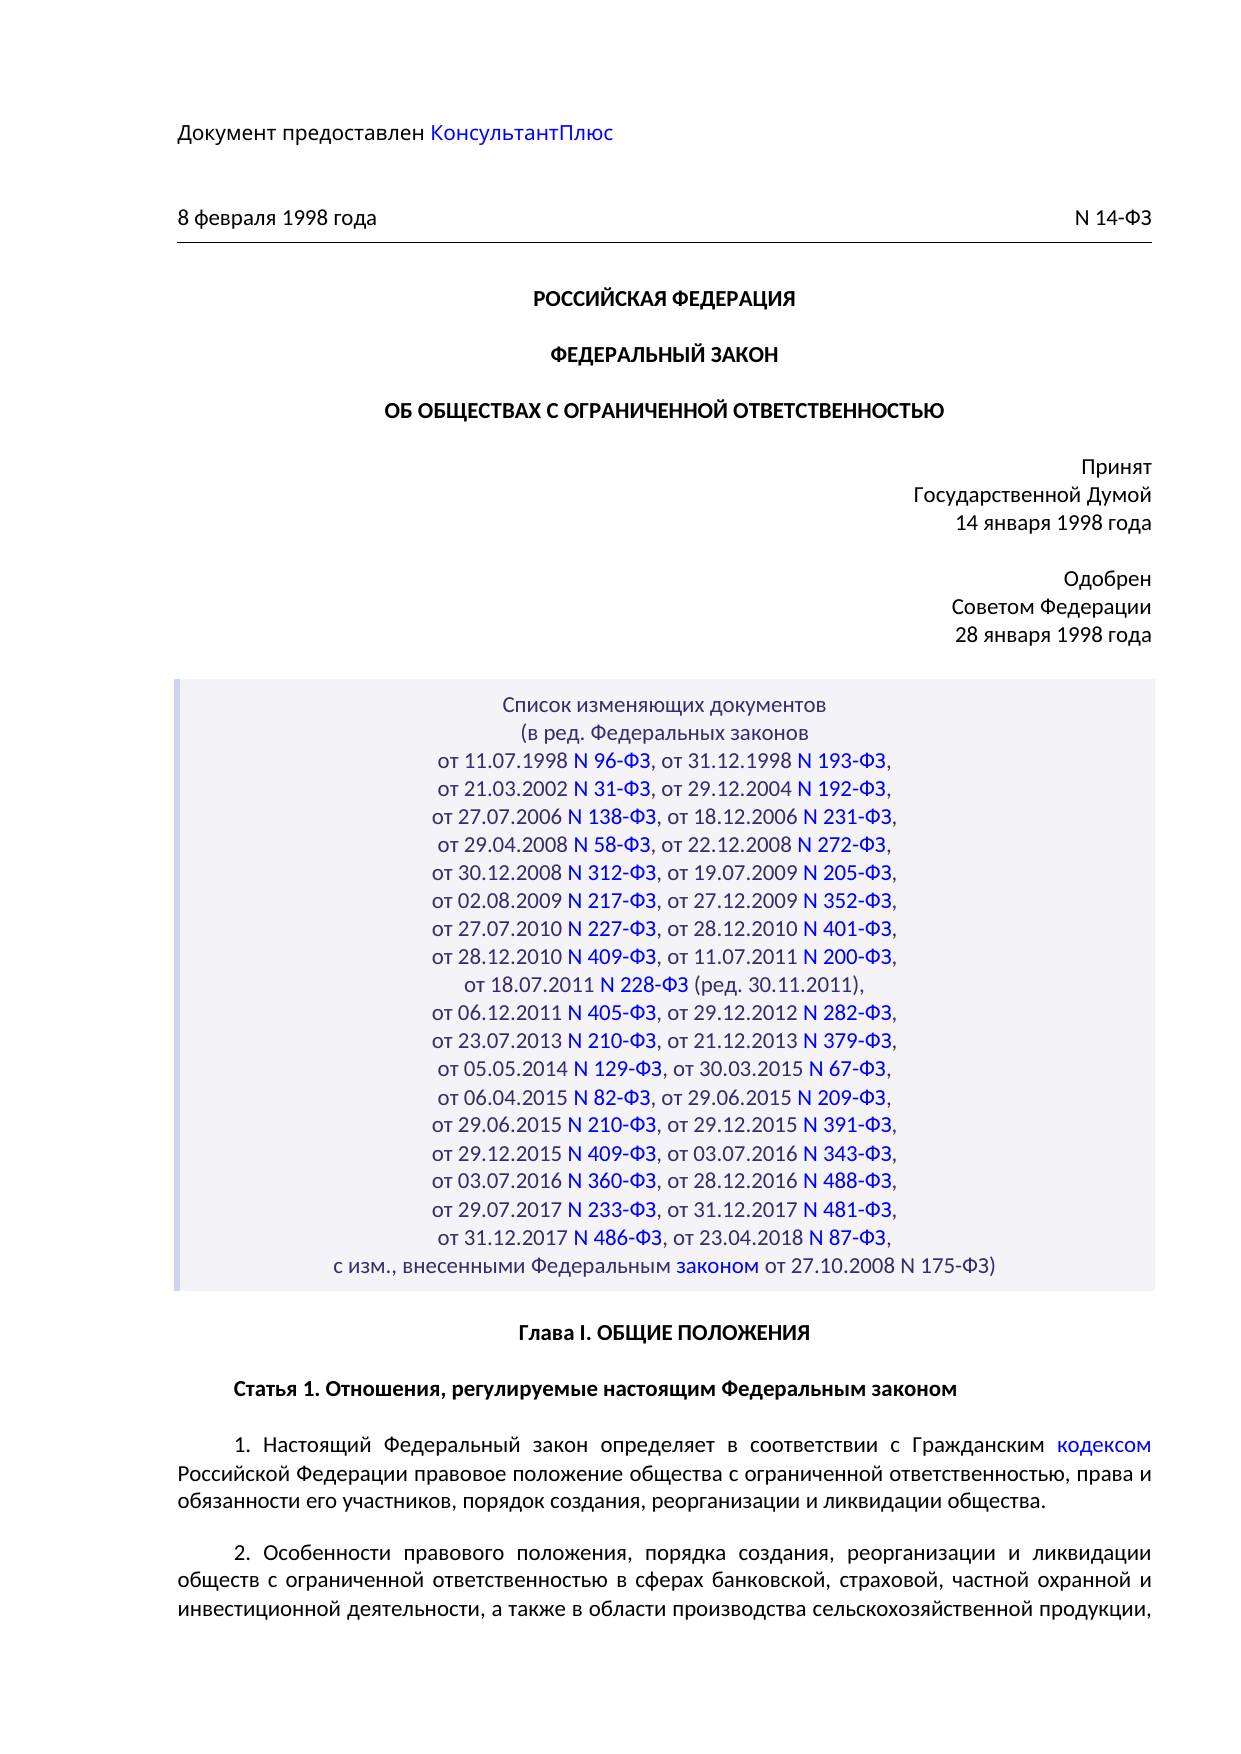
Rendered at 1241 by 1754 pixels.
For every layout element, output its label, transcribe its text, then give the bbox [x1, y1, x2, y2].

title Глава I. ОБЩИЕ ПОЛОЖЕНИЯ [177, 1318, 1152, 1347]
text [177, 1538, 1152, 1622]
table_header N 14-ФЗ [664, 203, 1152, 231]
title РОССИЙСКАЯ ФЕДЕРАЦИЯ [177, 284, 1152, 312]
table_header 8 февраля 1998 года [177, 203, 664, 231]
text Государственной Думой [177, 480, 1152, 508]
text Одобрен [177, 564, 1152, 592]
text 14 января 1998 года [177, 508, 1152, 536]
title ФЕДЕРАЛЬНЫЙ ЗАКОН [177, 340, 1152, 368]
text 28 января 1998 года [177, 620, 1152, 648]
table_header Список изменяющих документов (в ред. Федеральных законов от 11.07.1998 N 96-ФЗ, от 31.12.1998 N 193-ФЗ, от 21.03.2002 N 31-ФЗ, от 29.12.2004 N 192-ФЗ, от 27.07.2006 N 138-ФЗ, от 18.12.2006 N 231-ФЗ, от 29.04.2008 N 58-ФЗ, от 22.12.2008 N 272-ФЗ, от 30.12.2008 N 312-ФЗ, от 19.07.2009 N 205-ФЗ, от 02.08.2009 N 217-ФЗ, от 27.12.2009 N 352-ФЗ, от 27.07.2010 N 227-ФЗ, от 28.12.2010 N 401-ФЗ, от 28.12.2010 N 409-ФЗ, от 11.07.2011 N 200-ФЗ, от 18.07.2011 N 228-ФЗ (ред. 30.11.2011), от 06.12.2011 N 405-ФЗ, от 29.12.2012 N 282-ФЗ, от 23.07.2013 N 210-ФЗ, от 21.12.2013 N 379-ФЗ, от 05.05.2014 N 129-ФЗ, от 30.03.2015 N 67-ФЗ, от 06.04.2015 N 82-ФЗ, от 29.06.2015 N 209-ФЗ, от 29.06.2015 N 210-ФЗ, от 29.12.2015 N 391-ФЗ, от 29.12.2015 N 409-ФЗ, от 03.07.2016 N 343-ФЗ, от 03.07.2016 N 360-ФЗ, от 28.12.2016 N 488-ФЗ, от 29.07.2017 N 233-ФЗ, от 31.12.2017 N 481-ФЗ, от 31.12.2017 N 486-ФЗ, от 23.04.2018 N 87-ФЗ, с изм., внесенными Федеральным законом от 27.10.2008 N 175-ФЗ) [180, 679, 1149, 1291]
title Статья 1. Отношения, регулируемые настоящим Федеральным законом [177, 1374, 1152, 1403]
text Советом Федерации [177, 592, 1152, 620]
text Принят [177, 452, 1152, 480]
text 1. Настоящий Федеральный закон определяет в соответствии с Гражданским кодексом Российской Федерации правовое положение общества с ограниченной ответственностью, права и обязанности его участников, порядок создания, реорганизации и ликвидации общества. [177, 1431, 1152, 1515]
title ОБ ОБЩЕСТВАХ С ОГРАНИЧЕННОЙ ОТВЕТСТВЕННОСТЬЮ [177, 396, 1152, 424]
title Документ предоставлен КонсультантПлюс [177, 118, 1152, 175]
